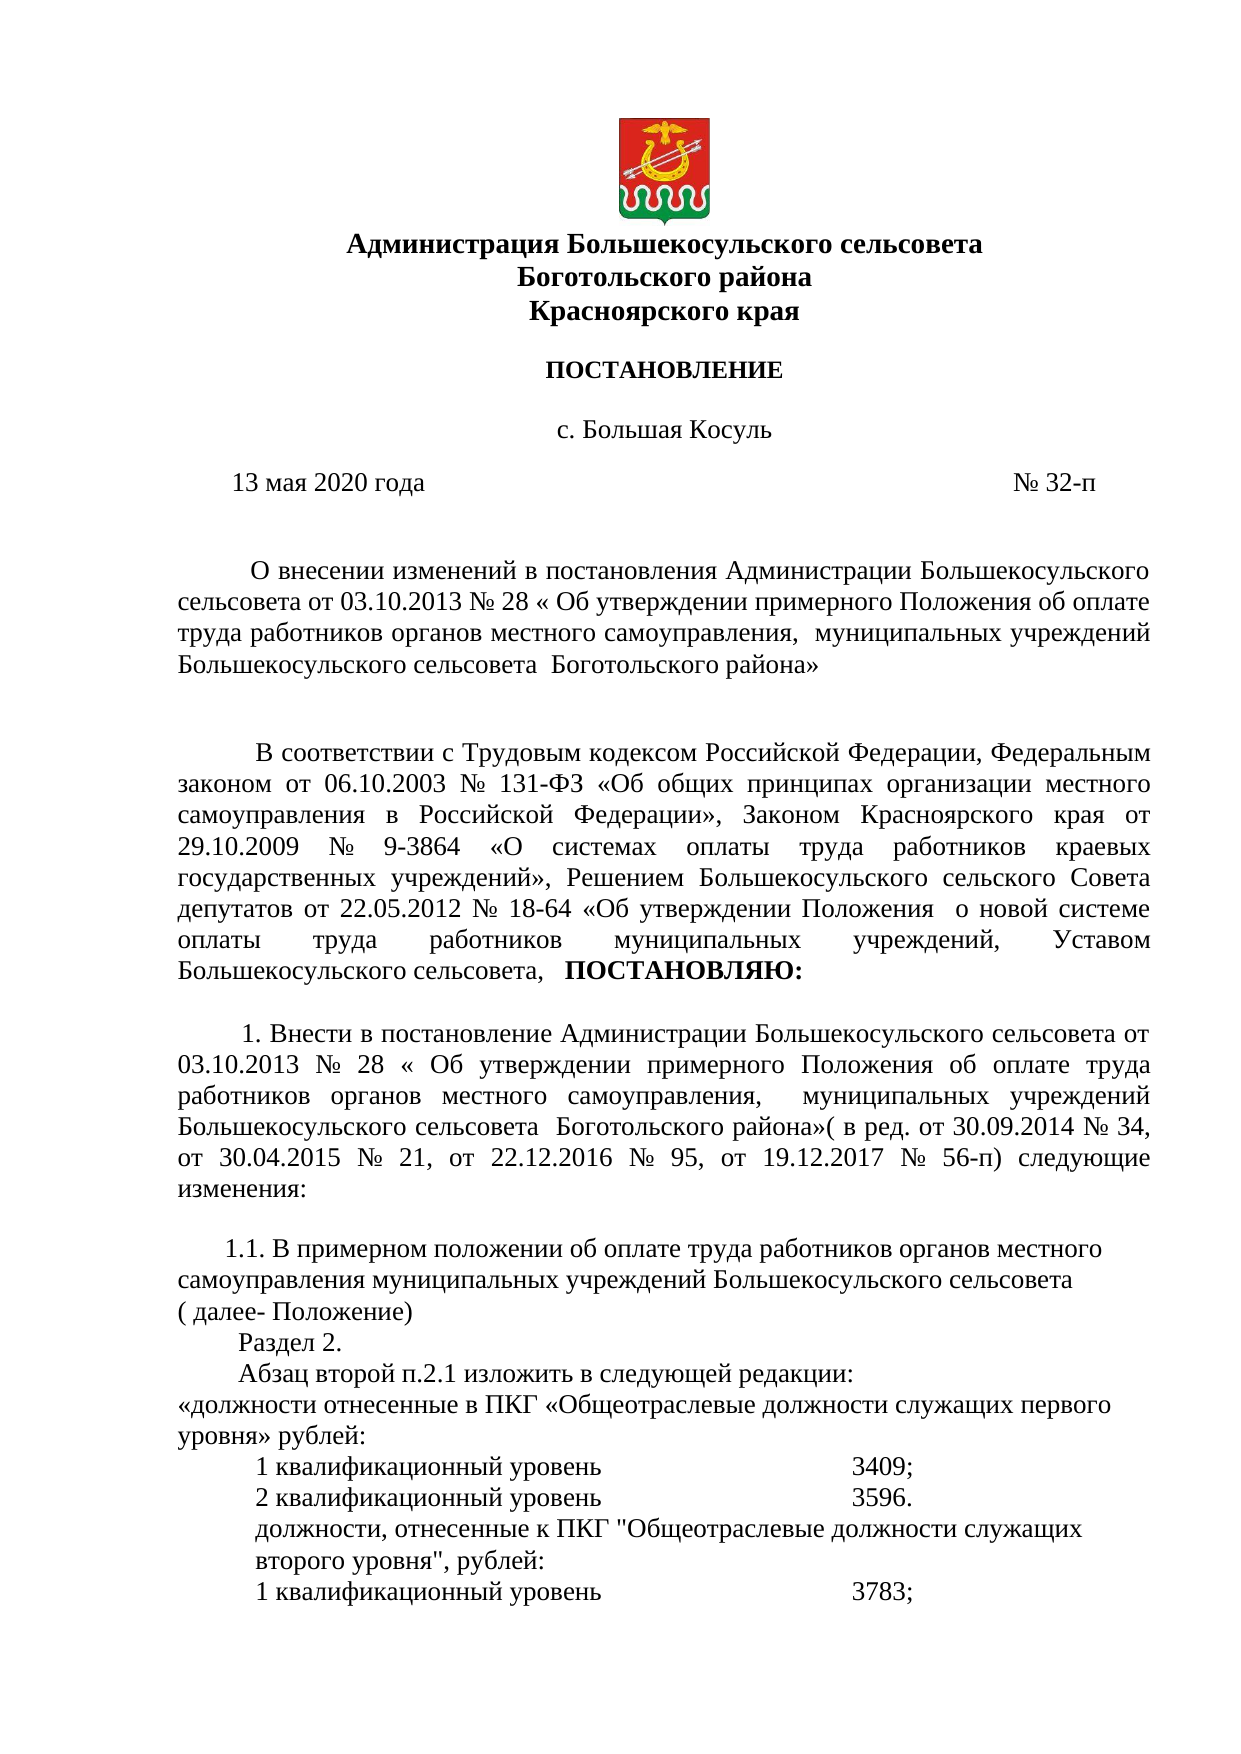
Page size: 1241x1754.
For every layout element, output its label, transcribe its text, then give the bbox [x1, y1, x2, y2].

text ПОСТАНОВЛЕНИЕ [177, 355, 1152, 384]
text 1.1. В примерном положении об оплате труда работников органов местного самоуправления муниципальных учреждений Большекосульского сельсовета ( далее- Положение) [177, 1232, 1152, 1326]
text 1 квалификационный уровень 3409; [177, 1450, 1152, 1481]
picture [619, 118, 710, 226]
text Красноярского края [177, 293, 1152, 327]
text О внесении изменений в постановления Администрации Большекосульского сельсовета от 03.10.2013 № 28 « Об утверждении примерного Положения об оплате труда работников органов местного самоуправления, муниципальных учреждений Большекосульского сельсовета Боготольского района» [177, 554, 1152, 679]
text 2 квалификационный уровень 3596. [177, 1481, 1152, 1513]
text Раздел 2. [177, 1326, 1152, 1357]
text «должности отнесенные в ПКГ «Общеотраслевые должности служащих первого уровня» рублей: [177, 1388, 1152, 1450]
text Боготольского района [177, 259, 1152, 293]
text В соответствии с Трудовым кодексом Российской Федерации, Федеральным законом от 06.10.2003 № 131-ФЗ «Об общих принципах организации местного самоуправления в Российской Федерации», Законом Красноярского края от 29.10.2009 № 9-3864 «О системах оплаты труда работников краевых государственных учреждений», Решением Большекосульского сельского Совета депутатов от 22.05.2012 № 18-64 «Об утверждении Положения о новой системе оплаты труда работников муниципальных учреждений, Уставом Большекосульского сельсовета, ПОСТАНОВЛЯЮ: [177, 736, 1152, 986]
text 1. Внести в постановление Администрации Большекосульского сельсовета от 03.10.2013 № 28 « Об утверждении примерного Положения об оплате труда работников органов местного самоуправления, муниципальных учреждений Большекосульского сельсовета Боготольского района»( в ред. от 30.09.2014 № 34, от 30.04.2015 № 21, от 22.12.2016 № 95, от 19.12.2017 № 56-п) следующие изменения: [177, 1017, 1152, 1203]
text второго уровня", рублей: [177, 1544, 1152, 1575]
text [177, 1513, 1152, 1544]
text 1 квалификационный уровень 3783; [177, 1575, 1152, 1606]
text 13 мая 2020 года № 32-п [177, 466, 1152, 497]
text Абзац второй п.2.1 изложить в следующей редакции: [177, 1357, 1152, 1388]
text с. Большая Косуль [177, 413, 1152, 444]
text Администрация Большекосульского сельсовета [177, 226, 1152, 259]
